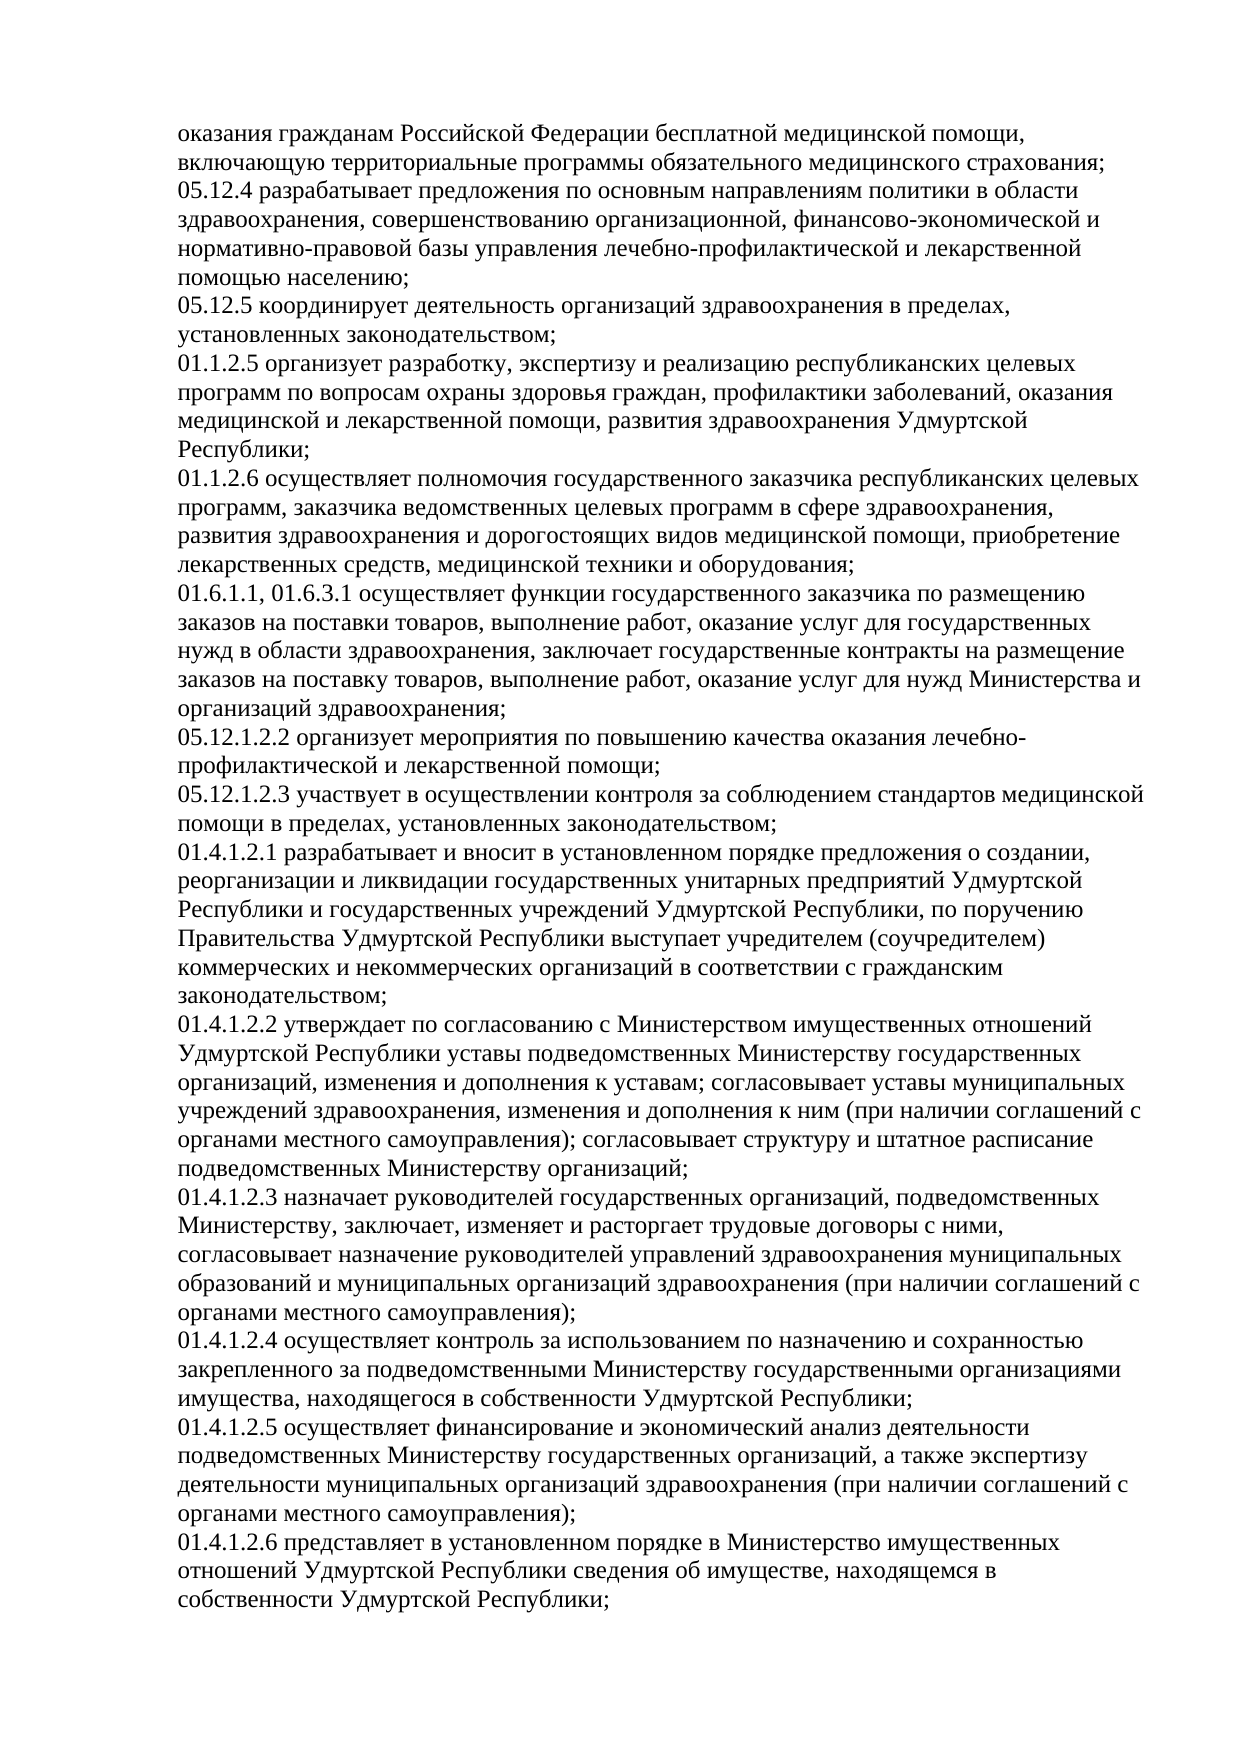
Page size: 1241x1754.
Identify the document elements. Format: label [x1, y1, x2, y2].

text [177, 118, 1152, 1613]
